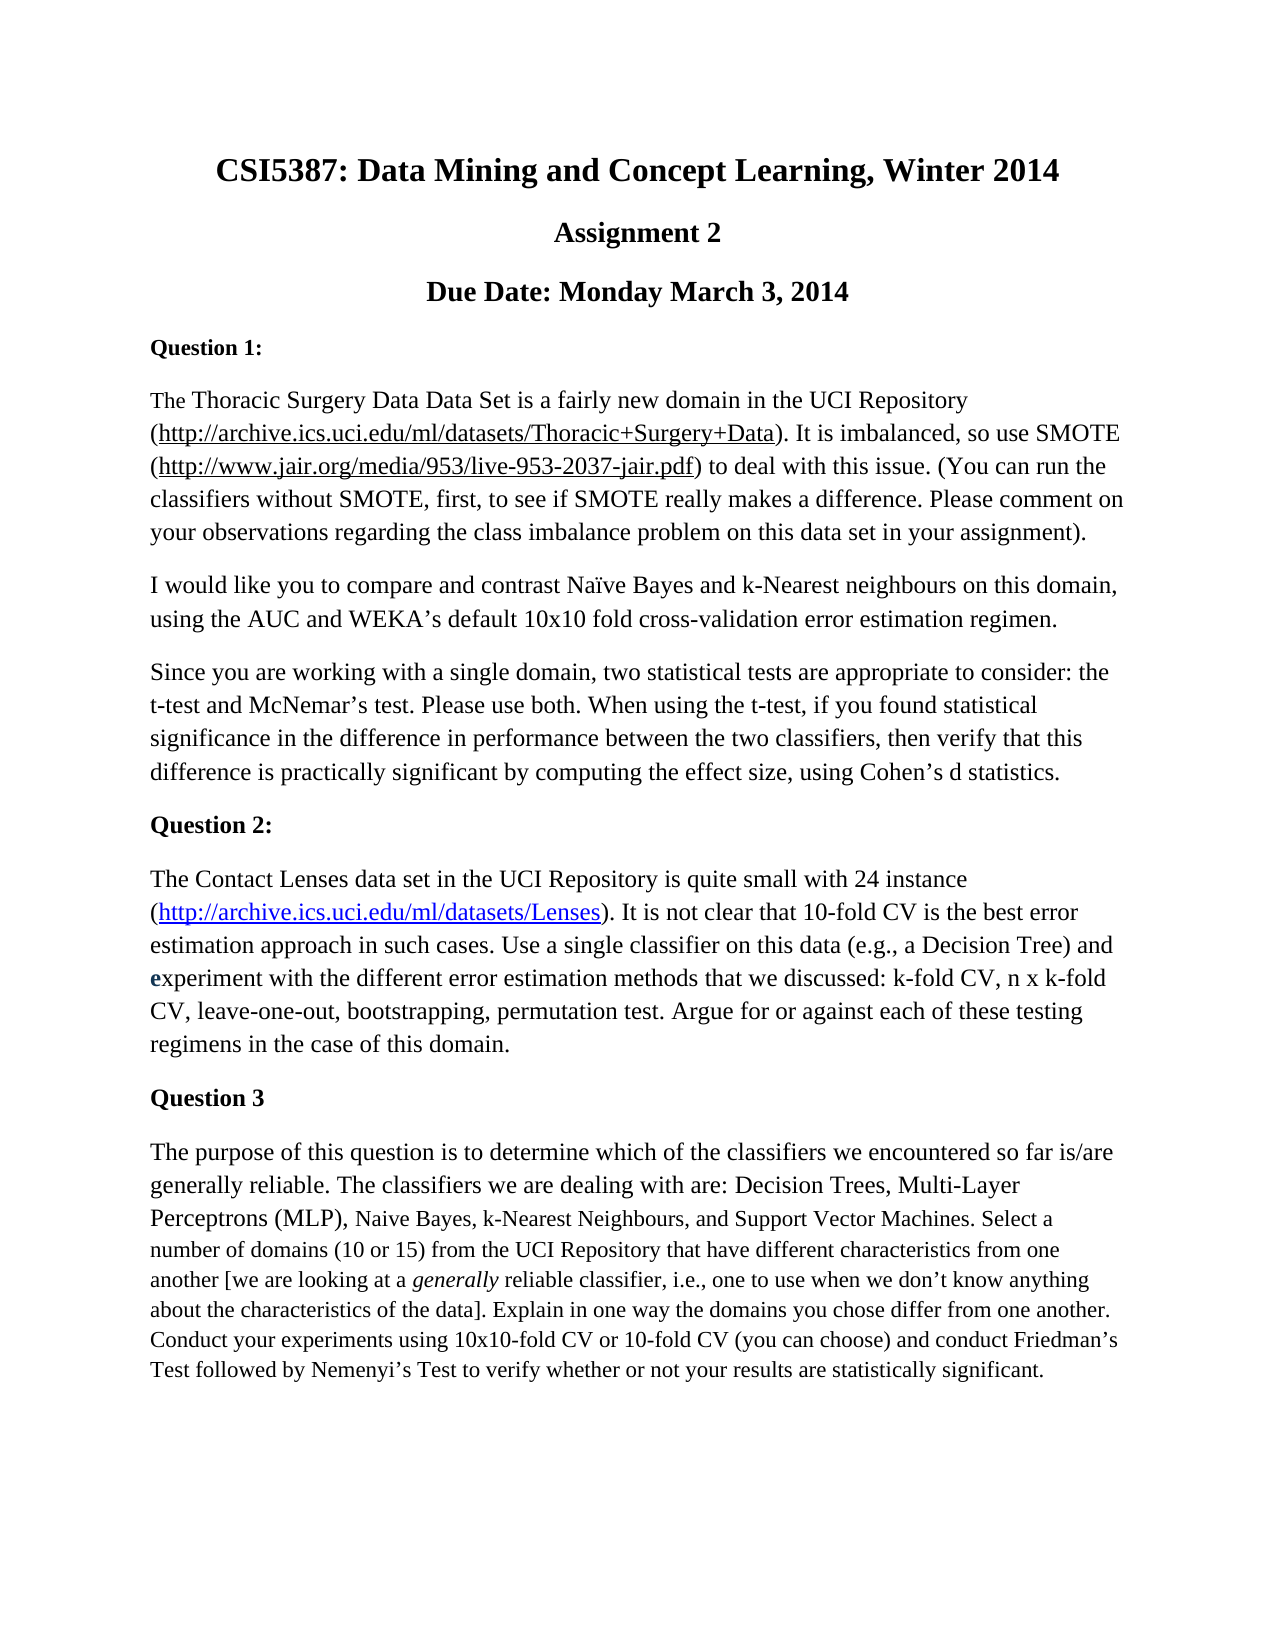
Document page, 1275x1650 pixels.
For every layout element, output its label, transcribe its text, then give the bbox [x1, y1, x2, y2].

text Question 1: [150, 334, 1125, 360]
text CSI5387: Data Mining and Concept Learning, Winter 2014 [150, 150, 1125, 188]
text The Contact Lenses data set in the UCI Repository is quite small with 24 instance (http://archive.ics.uci.edu/ml/datasets/Lenses). It is not clear that 10-fold CV is the best error estimation approach in such cases. Use a single classifier on this data (e.g., a Decision Tree) and experiment with the different error estimation methods that we discussed: k-fold CV, n x k-fold CV, leave-one-out, bootstrapping, permutation test. Argue for or against each of these testing regimens in the case of this domain. [150, 864, 1125, 1058]
text The Thoracic Surgery Data Data Set is a fairly new domain in the UCI Repository (http://archive.ics.uci.edu/ml/datasets/Thoracic+Surgery+Data). It is imbalanced, so use SMOTE (http://www.jair.org/media/953/live-953-2037-jair.pdf) to deal with this issue. (You can run the classifiers without SMOTE, first, to see if SMOTE really makes a difference. Please comment on your observations regarding the class imbalance problem on this data set in your assignment). [150, 385, 1125, 546]
text Question 3 [150, 1083, 1125, 1112]
text The purpose of this question is to determine which of the classifiers we encountered so far is/are generally reliable. The classifiers we are dealing with are: Decision Trees, Multi-Layer Perceptrons (MLP), Naive Bayes, k-Nearest Neighbours, and Support Vector Machines. Select a number of domains (10 or 15) from the UCI Repository that have different characteristics from one another [we are looking at a generally reliable classifier, i.e., one to use when we don’t know anything about the characteristics of the data]. Explain in one way the domains you chose differ from one another. Conduct your experiments using 10x10-fold CV or 10-fold CV (you can choose) and conduct Friedman’s Test followed by Nemenyi’s Test to verify whether or not your results are statistically significant. [150, 1137, 1125, 1383]
text Question 2: [150, 810, 1125, 839]
text I would like you to compare and contrast Naïve Bayes and k-Nearest neighbours on this domain, using the AUC and WEKA’s default 10x10 fold cross-validation error estimation regimen. [150, 571, 1125, 632]
text Since you are working with a single domain, two statistical tests are appropriate to consider: the t-test and McNemar’s test. Please use both. When using the t-test, if you found statistical significance in the difference in performance between the two classifiers, then verify that this difference is practically significant by computing the effect size, using Cohen’s d statistics. [150, 657, 1125, 785]
text Due Date: Monday March 3, 2014 [150, 274, 1125, 308]
text Assignment 2 [150, 215, 1125, 248]
